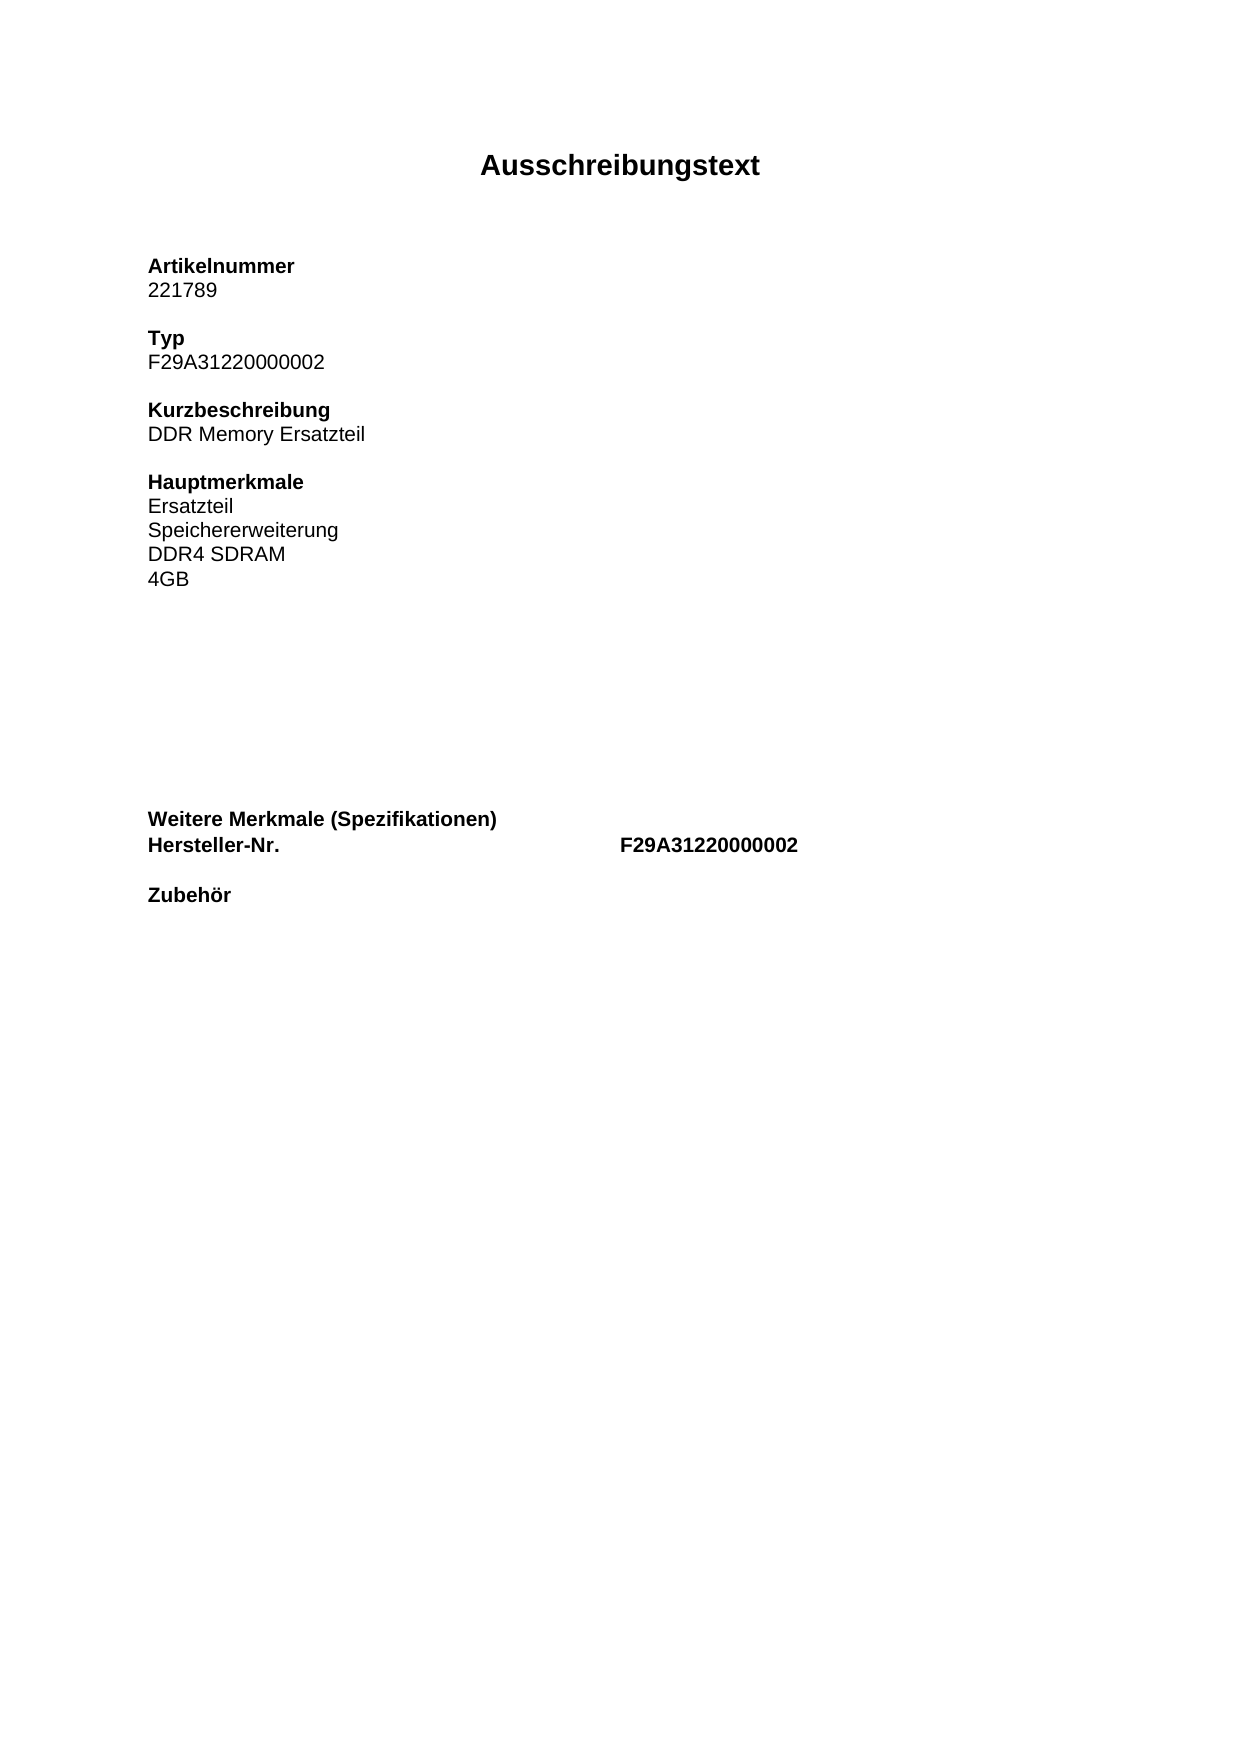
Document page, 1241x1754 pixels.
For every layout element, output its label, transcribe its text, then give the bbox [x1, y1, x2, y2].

text Kurzbeschreibung [148, 398, 1092, 422]
text Typ [148, 326, 1092, 350]
text DDR4 SDRAM [148, 542, 1092, 566]
table_header F29A31220000002 [620, 833, 1091, 858]
text DDR Memory Ersatzteil [148, 422, 1092, 446]
text Weitere Merkmale (Spezifikationen) [148, 807, 1092, 831]
table_header Hersteller-Nr. [148, 833, 619, 858]
text Ersatzteil [148, 494, 1092, 518]
text F29A31220000002 [148, 350, 1092, 374]
text 221789 [148, 278, 1092, 302]
text Artikelnummer [148, 253, 1092, 277]
text 4GB [148, 566, 1092, 590]
text Hauptmerkmale [148, 470, 1092, 494]
text Speichererweiterung [148, 518, 1092, 542]
text Ausschreibungstext [148, 148, 1092, 181]
text Zubehör [148, 883, 1092, 907]
